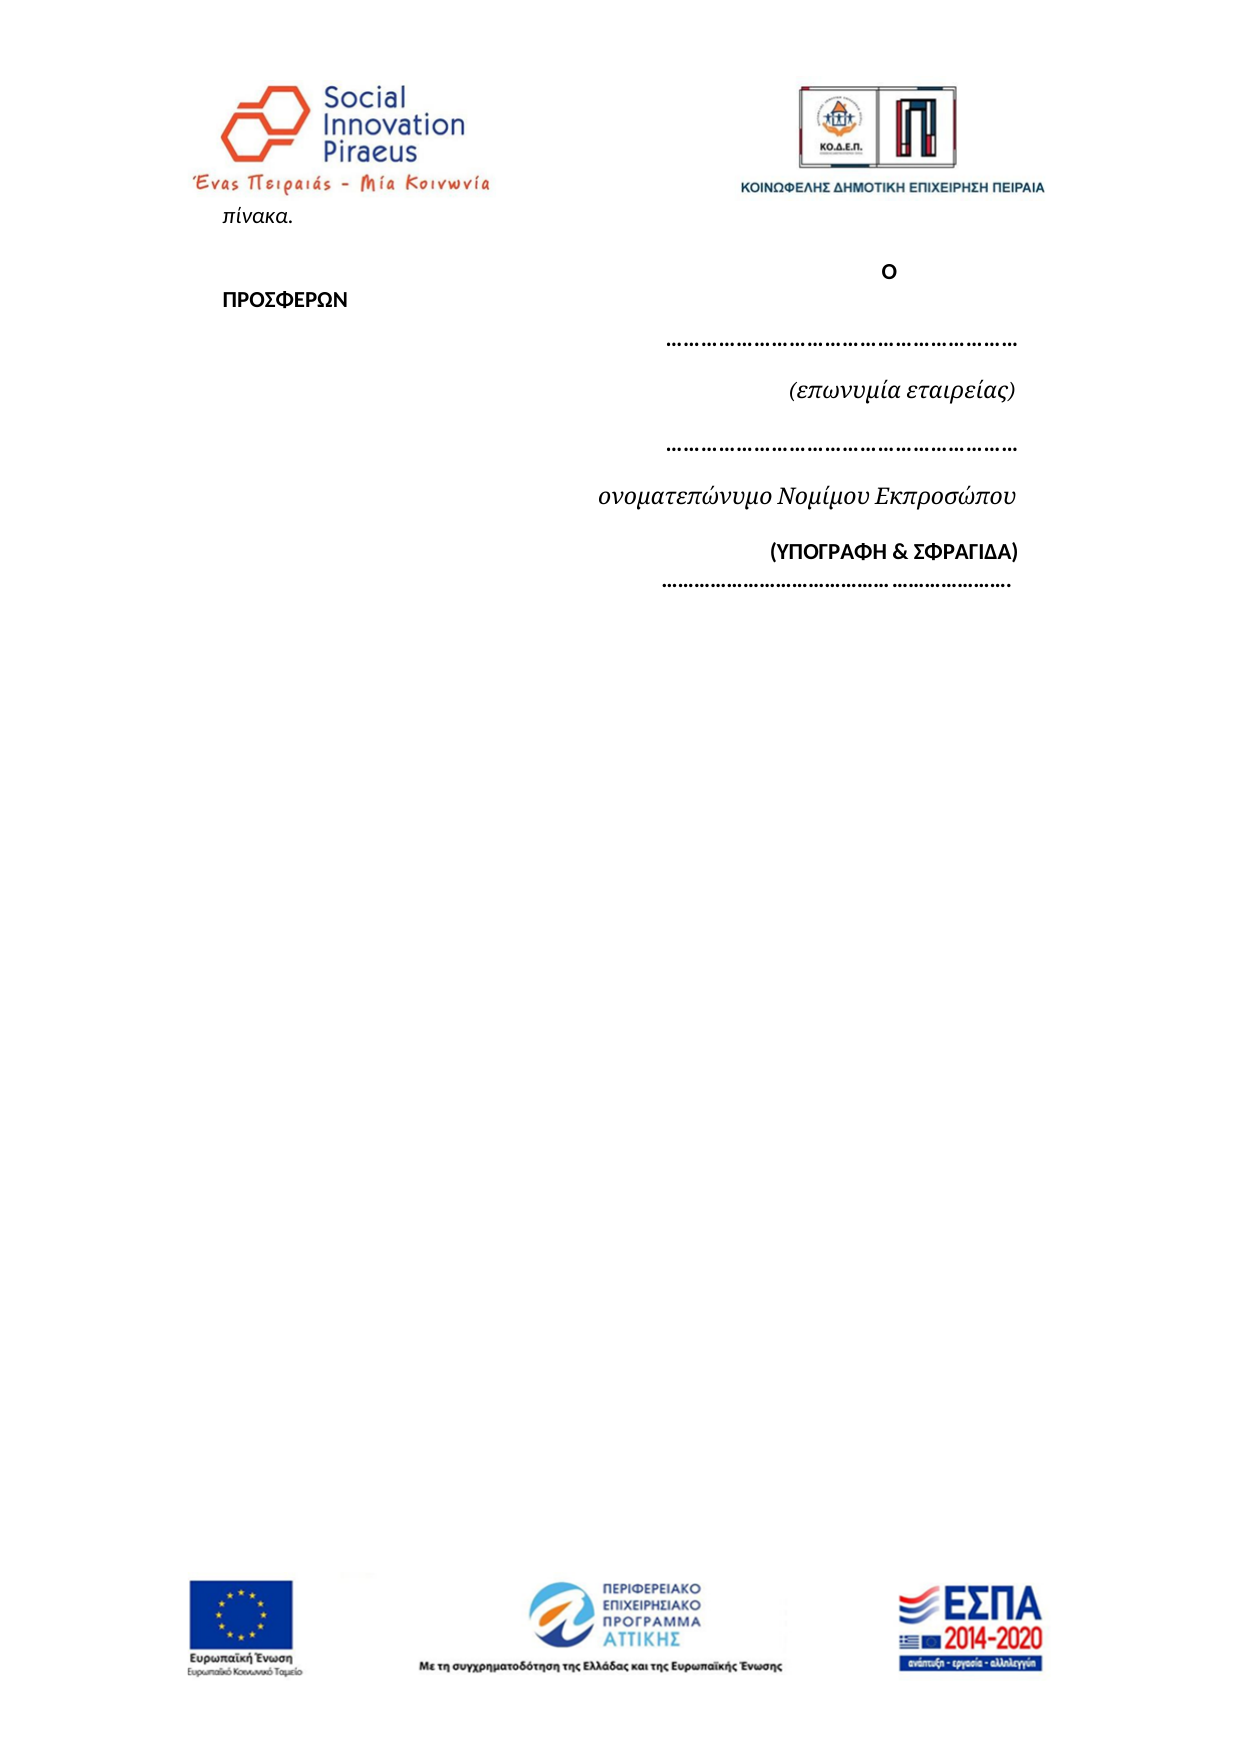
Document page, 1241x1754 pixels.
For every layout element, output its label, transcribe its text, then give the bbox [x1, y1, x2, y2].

text (ΥΠΟΓΡΑΦΗ & ΣΦΡΑΓΙΔΑ) [187, 537, 1018, 566]
text (επωνυμία εταιρείας) [187, 378, 1018, 404]
picture [187, 1572, 1051, 1681]
picture [734, 76, 1046, 201]
text …………………………………………………… [187, 431, 1018, 457]
text ………………………………………………………. [187, 566, 1053, 593]
text Ο ΠΡΟΣΦΕΡΩΝ [222, 229, 1018, 313]
picture [187, 80, 497, 201]
text …………………………………………………… [187, 326, 1018, 352]
text ονοματεπώνυμο Νομίμου Εκπροσώπου [187, 484, 1018, 510]
